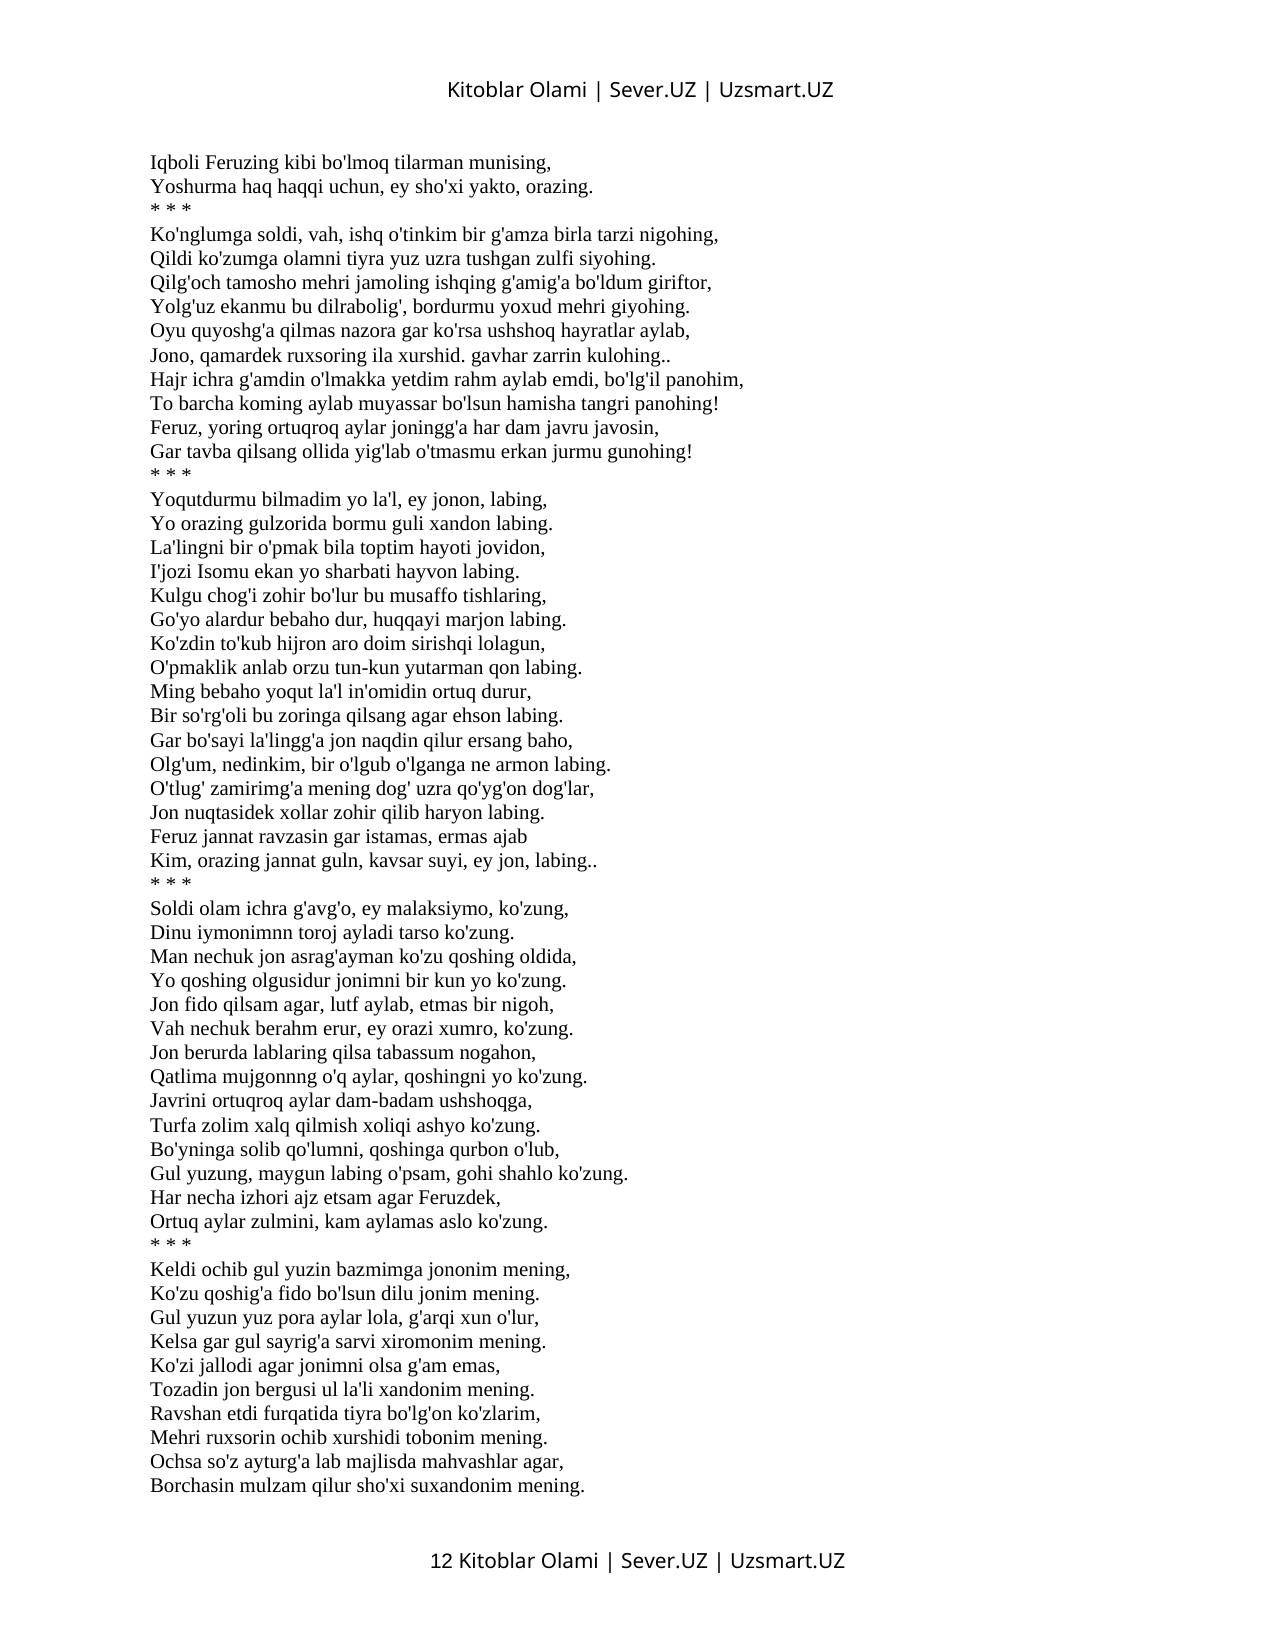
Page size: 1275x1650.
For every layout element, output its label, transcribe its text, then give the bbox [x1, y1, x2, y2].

text * * * [150, 198, 1125, 222]
text * * * [150, 1233, 1125, 1257]
text Kulgu chog'i zohir bo'lur bu musaffo tishlaring, [150, 583, 1125, 607]
text Jon nuqtasidek xollar zohir qilib haryon labing. [150, 800, 1125, 824]
text Ortuq aylar zulmini, kam aylamas aslo ko'zung. [150, 1209, 1125, 1233]
text Kelsa gar gul sayrig'a sarvi xiromonim mening. [150, 1329, 1125, 1353]
text Gar tavba qilsang ollida yig'lab o'tmasmu erkan jurmu gunohing! [150, 439, 1125, 463]
text Borchasin mulzam qilur sho'xi suxandonim mening. [150, 1473, 1125, 1497]
text Kim, orazing jannat guln, kavsar suyi, ey jon, labing.. [150, 848, 1125, 872]
text Oyu quyoshg'a qilmas nazora gar ko'rsa ushshoq hayratlar aylab, [150, 318, 1125, 342]
text Vah nechuk berahm erur, ey orazi xumro, ko'zung. [150, 1016, 1125, 1040]
text O'pmaklik anlab orzu tun-kun yutarman qon labing. [150, 655, 1125, 679]
text Ko'zi jallodi agar jonimni olsa g'am emas, [150, 1353, 1125, 1377]
text Dinu iymonimnn toroj ayladi tarso ko'zung. [150, 920, 1125, 944]
text Olg'um, nedinkim, bir o'lgub o'lganga ne armon labing. [150, 752, 1125, 776]
text Man nechuk jon asrag'ayman ko'zu qoshing oldida, [150, 944, 1125, 968]
text Turfa zolim xalq qilmish xoliqi ashyo ko'zung. [150, 1112, 1125, 1137]
text Ko'zdin to'kub hijron aro doim sirishqi lolagun, [150, 631, 1125, 655]
text Bir so'rg'oli bu zoringa qilsang agar ehson labing. [150, 703, 1125, 727]
text Ko'nglumga soldi, vah, ishq o'tinkim bir g'amza birla tarzi nigohing, [150, 222, 1125, 246]
text Jon berurda lablaring qilsa tabassum nogahon, [150, 1040, 1125, 1064]
text Javrini ortuqroq aylar dam-badam ushshoqga, [150, 1088, 1125, 1112]
text Har necha izhori ajz etsam agar Feruzdek, [150, 1185, 1125, 1209]
text Gar bo'sayi la'lingg'a jon naqdin qilur ersang baho, [150, 727, 1125, 752]
text Yoqutdurmu bilmadim yo la'l, ey jonon, labing, [150, 487, 1125, 511]
text Jono, qamardek ruxsoring ila xurshid. gavhar zarrin kulohing.. [150, 342, 1125, 367]
text Qildi ko'zumga olamni tiyra yuz uzra tushgan zulfi siyohing. [150, 246, 1125, 270]
text Gul yuzung, maygun labing o'psam, gohi shahlo ko'zung. [150, 1161, 1125, 1185]
text Gul yuzun yuz pora aylar lola, g'arqi xun o'lur, [150, 1305, 1125, 1329]
text Yolg'uz ekanmu bu dilrabolig', bordurmu yoxud mehri giyohing. [150, 294, 1125, 318]
text Yo orazing gulzorida bormu guli xandon labing. [150, 511, 1125, 535]
text Hajr ichra g'amdin o'lmakka yetdim rahm aylab emdi, bo'lg'il panohim, [150, 367, 1125, 391]
text Ochsa so'z ayturg'a lab majlisda mahvashlar agar, [150, 1449, 1125, 1473]
text Yoshurma haq haqqi uchun, ey sho'xi yakto, orazing. [150, 174, 1125, 198]
text Soldi olam ichra g'avg'o, ey malaksiymo, ko'zung, [150, 896, 1125, 920]
text Bo'yninga solib qo'lumni, qoshinga qurbon o'lub, [150, 1137, 1125, 1161]
text Feruz, yoring ortuqroq aylar joningg'a har dam javru javosin, [150, 415, 1125, 439]
text Yo qoshing olgusidur jonimni bir kun yo ko'zung. [150, 968, 1125, 992]
text Keldi ochib gul yuzin bazmimga jononim mening, [150, 1257, 1125, 1281]
text Tozadin jon bergusi ul la'li xandonim mening. [150, 1377, 1125, 1401]
text * * * [150, 872, 1125, 896]
text Jon fido qilsam agar, lutf aylab, etmas bir nigoh, [150, 992, 1125, 1016]
text Feruz jannat ravzasin gar istamas, ermas ajab [150, 824, 1125, 848]
text I'jozi Isomu ekan yo sharbati hayvon labing. [150, 559, 1125, 583]
text Ming bebaho yoqut la'l in'omidin ortuq durur, [150, 679, 1125, 703]
text To barcha koming aylab muyassar bo'lsun hamisha tangri panohing! [150, 391, 1125, 415]
text Ko'zu qoshig'a fido bo'lsun dilu jonim mening. [150, 1281, 1125, 1305]
text Iqboli Feruzing kibi bo'lmoq tilarman munising, [150, 150, 1125, 174]
text Mehri ruxsorin ochib xurshidi tobonim mening. [150, 1425, 1125, 1449]
text Qatlima mujgonnng o'q aylar, qoshingni yo ko'zung. [150, 1064, 1125, 1088]
text Go'yo alardur bebaho dur, huqqayi marjon labing. [150, 607, 1125, 631]
text La'lingni bir o'pmak bila toptim hayoti jovidon, [150, 535, 1125, 559]
text O'tlug' zamirimg'a mening dog' uzra qo'yg'on dog'lar, [150, 776, 1125, 800]
text Qilg'och tamosho mehri jamoling ishqing g'amig'a bo'ldum giriftor, [150, 270, 1125, 294]
text Ravshan etdi furqatida tiyra bo'lg'on ko'zlarim, [150, 1401, 1125, 1425]
text * * * [150, 463, 1125, 487]
